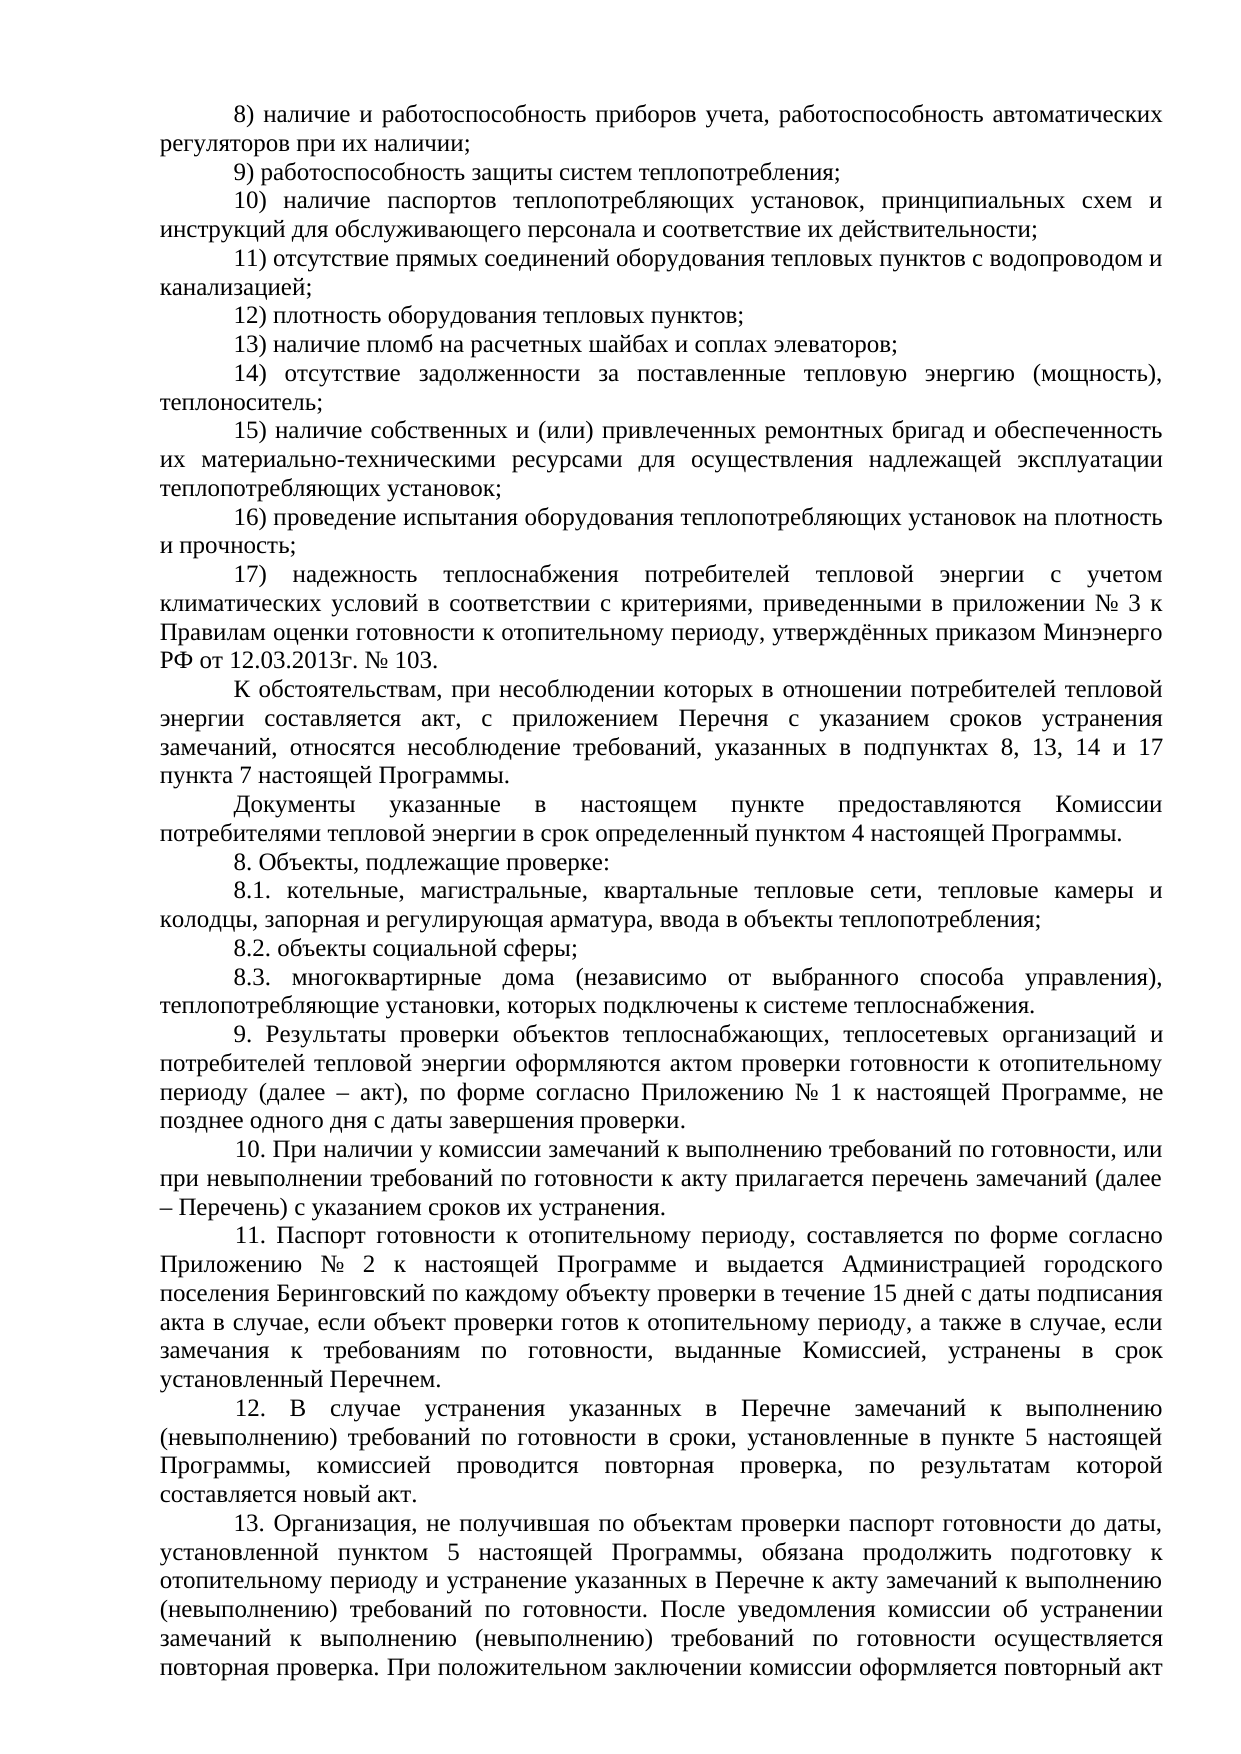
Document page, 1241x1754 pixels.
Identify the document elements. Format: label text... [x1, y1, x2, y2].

text 9) работоспособность защиты систем теплопотребления; [159, 157, 1163, 185]
text 12) плотность оборудования тепловых пунктов; [159, 300, 1163, 329]
text 17) надежность теплоснабжения потребителей тепловой энергии с учетом климатических условий в соответствии с критериями, приведенными в приложении № 3 к Правилам оценки готовности к отопительному периоду, утверждённых приказом Минэнерго РФ от 12.03.2013г. № 103. [159, 559, 1163, 674]
text 12. В случае устранения указанных в Перечне замечаний к выполнению (невыполнению) требований по готовности в сроки, установленные в пункте 5 настоящей Программы, комиссией проводится повторная проверка, по результатам которой составляется новый акт. [159, 1393, 1163, 1508]
text 11. Паспорт готовности к отопительному периоду, составляется по форме согласно Приложению № 2 к настоящей Программе и выдается Администрацией городского поселения Беринговский по каждому объекту проверки в течение 15 дней с даты подписания акта в случае, если объект проверки готов к отопительному периоду, а также в случае, если замечания к требованиям по готовности, выданные Комиссией, устранены в срок установленный Перечнем. [159, 1220, 1163, 1393]
text 8.1. котельные, магистральные, квартальные тепловые сети, тепловые камеры и колодцы, запорная и регулирующая арматура, ввода в объекты теплопотребления; [159, 875, 1163, 933]
text 16) проведение испытания оборудования теплопотребляющих установок на плотность и прочность; [159, 502, 1163, 559]
text К обстоятельствам, при несоблюдении которых в отношении потребителей тепловой энергии составляется акт, с приложением Перечня с указанием сроков устранения замечаний, относятся несоблюдение требований, указанных в подпунктах 8, 13, 14 и 17 пункта 7 настоящей Программы. [159, 674, 1163, 789]
text 14) отсутствие задолженности за поставленные тепловую энергию (мощность), теплоноситель; [159, 358, 1163, 415]
text 13) наличие пломб на расчетных шайбах и соплах элеваторов; [159, 329, 1163, 358]
text 9. Результаты проверки объектов теплоснабжающих, теплосетевых организаций и потребителей тепловой энергии оформляются актом проверки готовности к отопительному периоду (далее – акт), по форме согласно Приложению № 1 к настоящей Программе, не позднее одного дня с даты завершения проверки. [159, 1019, 1163, 1134]
text Документы указанные в настоящем пункте предоставляются Комиссии потребителями тепловой энергии в срок определенный пунктом 4 настоящей Программы. [159, 789, 1163, 847]
text 8.2. объекты социальной сферы; [159, 933, 1163, 962]
text 11) отсутствие прямых соединений оборудования тепловых пунктов с водопроводом и канализацией; [159, 243, 1163, 300]
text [159, 1508, 1163, 1680]
text 10. При наличии у комиссии замечаний к выполнению требований по готовности, или при невыполнении требований по готовности к акту прилагается перечень замечаний (далее – Перечень) с указанием сроков их устранения. [159, 1134, 1163, 1220]
text 8. Объекты, подлежащие проверке: [159, 847, 1163, 875]
text 8.3. многоквартирные дома (независимо от выбранного способа управления), теплопотребляющие установки, которых подключены к системе теплоснабжения. [159, 962, 1163, 1019]
text 15) наличие собственных и (или) привлеченных ремонтных бригад и обеспеченность их материально-техническими ресурсами для осуществления надлежащей эксплуатации теплопотребляющих установок; [159, 415, 1163, 502]
text 8) наличие и работоспособность приборов учета, работоспособность автоматических регуляторов при их наличии; [159, 99, 1163, 157]
text 10) наличие паспортов теплопотребляющих установок, принципиальных схем и инструкций для обслуживающего персонала и соответствие их действительности; [159, 185, 1163, 243]
